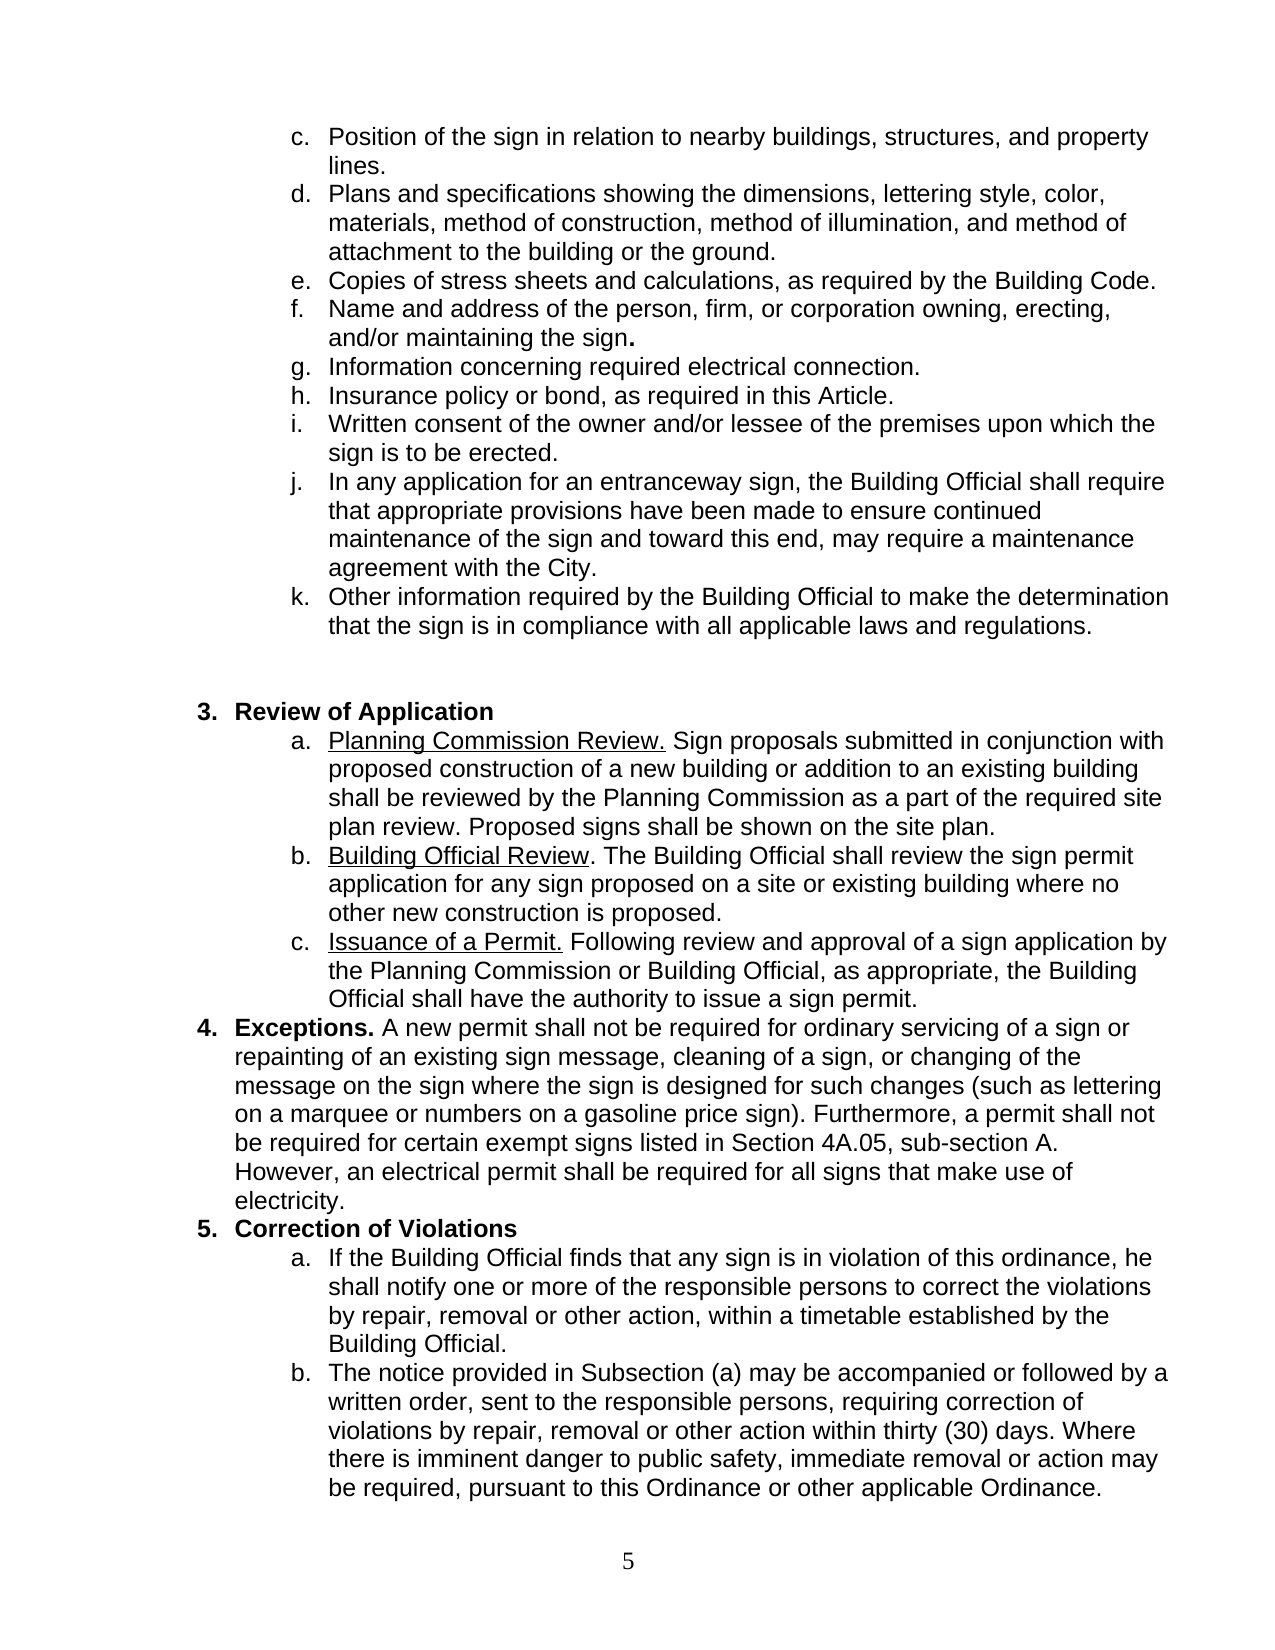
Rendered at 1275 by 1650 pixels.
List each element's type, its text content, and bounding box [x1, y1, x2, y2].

list Exceptions. A new permit shall not be required for ordinary servicing of a sign or repainting of an existing sign message, cleaning of a sign, or changing of the message on the sign where the sign is designed for such changes (such as lettering on a marquee or numbers on a gasoline price sign). Furthermore, a permit shall not be required for certain exempt signs listed in Section 4A.05, sub-section A. However, an electrical permit shall be required for all signs that make use of electricity. [197, 1013, 1172, 1214]
list Review of Application [197, 697, 1172, 726]
list The notice provided in Subsection (a) may be accompanied or followed by a written order, sent to the responsible persons, requiring correction of violations by repair, removal or other action within thirty (30) days. Where there is imminent danger to public safety, immediate removal or action may be required, pursuant to this Ordinance or other applicable Ordinance. [291, 1358, 1172, 1502]
list Written consent of the owner and/or lessee of the premises upon which the sign is to be erected. [291, 409, 1172, 467]
list Information concerning required electrical connection. [291, 352, 1172, 381]
list Building Official Review. The Building Official shall review the sign permit application for any sign proposed on a site or existing building where no other new construction is proposed. [291, 841, 1172, 927]
list Name and address of the person, firm, or corporation owning, erecting, and/or maintaining the sign. [291, 294, 1172, 352]
list In any application for an entranceway sign, the Building Official shall require that appropriate provisions have been made to ensure continued maintenance of the sign and toward this end, may require a maintenance agreement with the City. [291, 467, 1172, 582]
list Copies of stress sheets and calculations, as required by the Building Code. [291, 266, 1172, 294]
list Insurance policy or bond, as required in this Article. [291, 381, 1172, 409]
list Other information required by the Building Official to make the determination that the sign is in compliance with all applicable laws and regulations. [291, 582, 1172, 639]
list Plans and specifications showing the dimensions, lettering style, color, materials, method of construction, method of illumination, and method of attachment to the building or the ground. [291, 179, 1172, 266]
list Correction of Violations [197, 1214, 1172, 1243]
list If the Building Official finds that any sign is in violation of this ordinance, he shall notify one or more of the responsible persons to correct the violations by repair, removal or other action, within a timetable established by the Building Official. [291, 1243, 1172, 1358]
list Issuance of a Permit. Following review and approval of a sign application by the Planning Commission or Building Official, as appropriate, the Building Official shall have the authority to issue a sign permit. [291, 927, 1172, 1013]
list Planning Commission Review. Sign proposals submitted in conjunction with proposed construction of a new building or addition to an existing building shall be reviewed by the Planning Commission as a part of the required site plan review. Proposed signs shall be shown on the site plan. [291, 726, 1172, 841]
list Position of the sign in relation to nearby buildings, structures, and property lines. [291, 122, 1172, 179]
